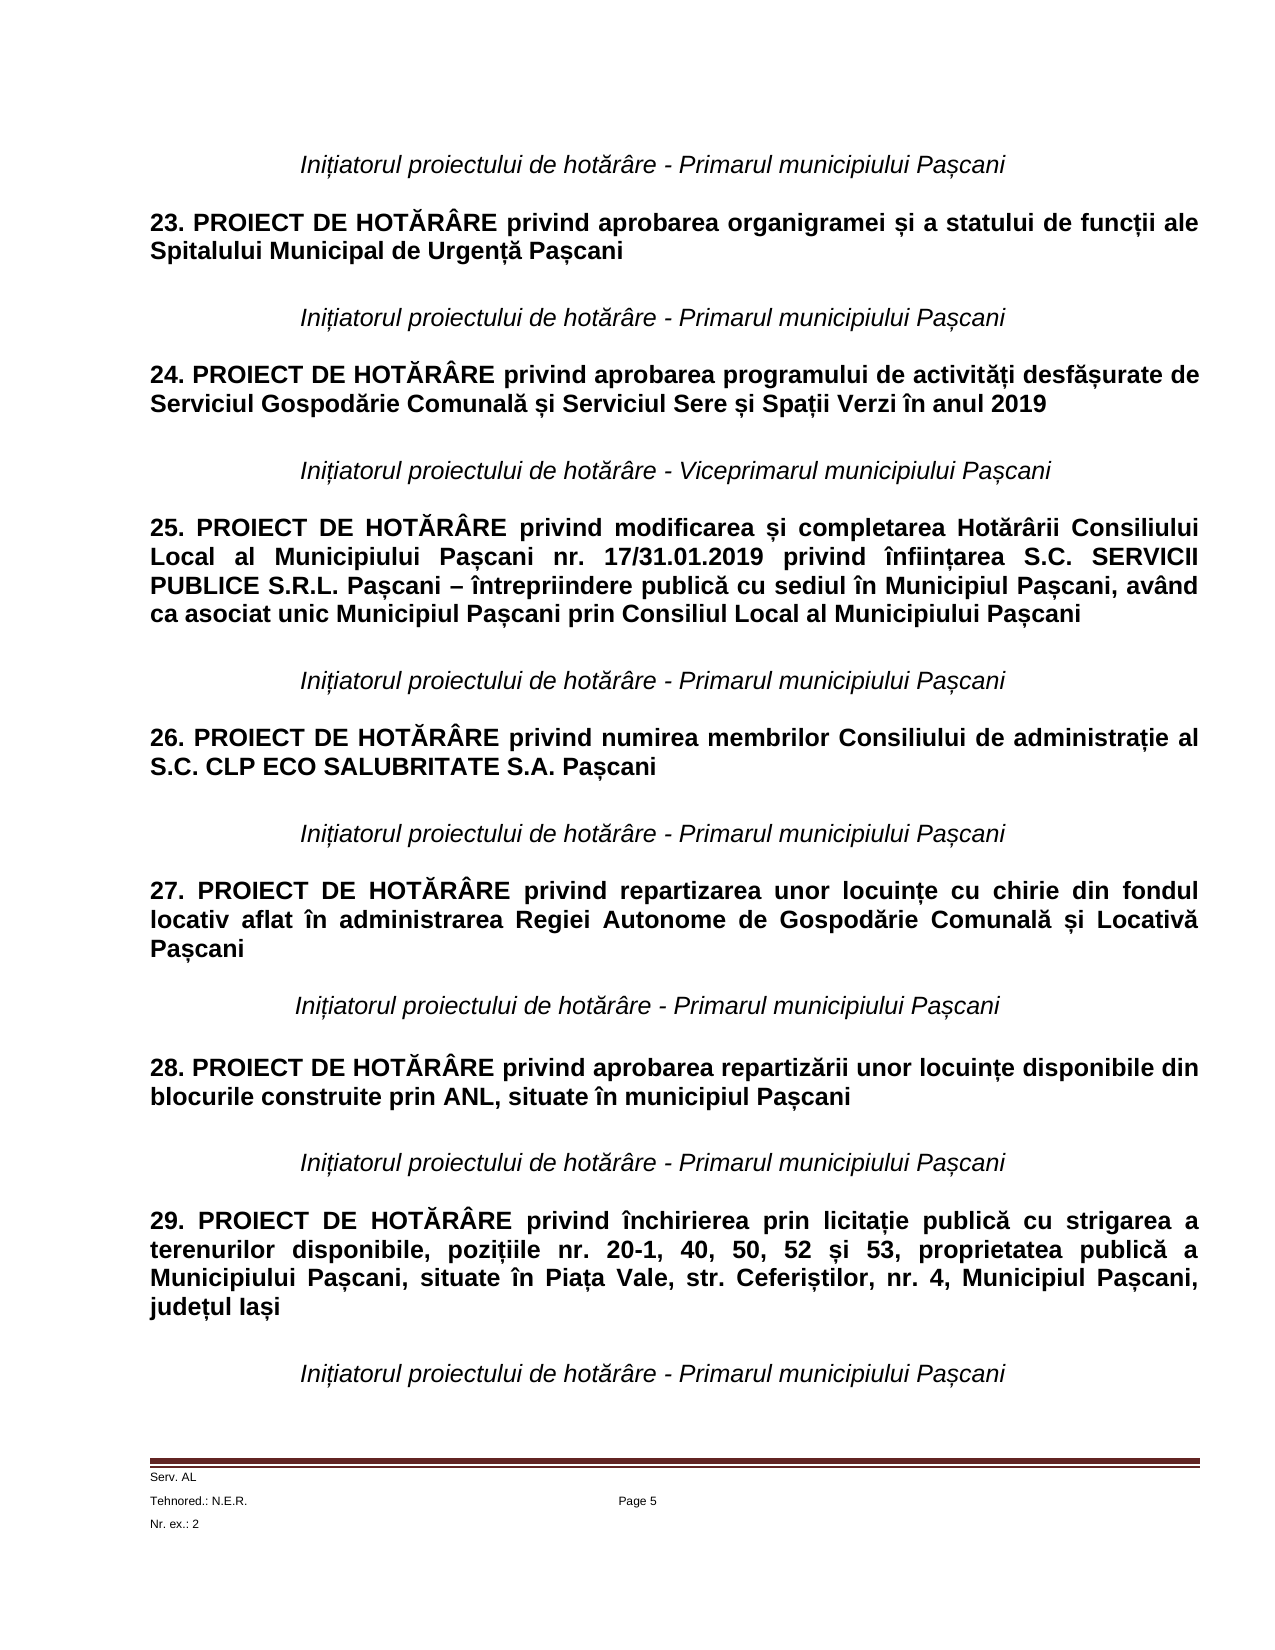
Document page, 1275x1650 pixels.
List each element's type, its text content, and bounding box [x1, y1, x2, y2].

text Inițiatorul proiectului de hotărâre - Primarul municipiului Pașcani [150, 303, 1200, 332]
text Inițiatorul proiectului de hotărâre - Primarul municipiului Pașcani [150, 991, 1200, 1020]
text Inițiatorul proiectului de hotărâre - Primarul municipiului Pașcani [150, 1148, 1200, 1177]
text 24. PROIECT DE HOTĂRÂRE privind aprobarea programului de activități desfășurate de Serviciul Gospodărie Comunală și Serviciul Sere și Spații Verzi în anul 2019 [150, 360, 1200, 418]
text 27. PROIECT DE HOTĂRÂRE privind repartizarea unor locuințe cu chirie din fondul locativ aflat în administrarea Regiei Autonome de Gospodărie Comunală și Locativă Pașcani [150, 876, 1200, 962]
text Inițiatorul proiectului de hotărâre - Primarul municipiului Pașcani [150, 1359, 1200, 1387]
text 23. PROIECT DE HOTĂRÂRE privind aprobarea organigramei și a statului de funcții ale Spitalului Municipal de Urgență Pașcani [150, 207, 1200, 265]
text Inițiatorul proiectului de hotărâre - Viceprimarul municipiului Pașcani [150, 456, 1200, 484]
text Inițiatorul proiectului de hotărâre - Primarul municipiului Pașcani [150, 666, 1200, 695]
text 25. PROIECT DE HOTĂRÂRE privind modificarea și completarea Hotărârii Consiliului Local al Municipiului Pașcani nr. 17/31.01.2019 privind înființarea S.C. SERVICII PUBLICE S.R.L. Pașcani – întrepriindere publică cu sediul în Municipiul Pașcani, având ca asociat unic Municipiul Pașcani prin Consiliul Local al Municipiului Pașcani [150, 513, 1200, 628]
text 26. PROIECT DE HOTĂRÂRE privind numirea membrilor Consiliului de administrație al S.C. CLP ECO SALUBRITATE S.A. Pașcani [150, 723, 1200, 781]
text 29. PROIECT DE HOTĂRÂRE privind închirierea prin licitație publică cu strigarea a terenurilor disponibile, pozițiile nr. 20-1, 40, 50, 52 și 53, proprietatea publică a Municipiului Pașcani, situate în Piața Vale, str. Ceferiștilor, nr. 4, Municipiul Pașcani, județul Iași [150, 1206, 1200, 1321]
text Inițiatorul proiectului de hotărâre - Primarul municipiului Pașcani [150, 150, 1200, 179]
text Inițiatorul proiectului de hotărâre - Primarul municipiului Pașcani [150, 819, 1200, 847]
text 28. PROIECT DE HOTĂRÂRE privind aprobarea repartizării unor locuințe disponibile din blocurile construite prin ANL, situate în municipiul Pașcani [150, 1053, 1200, 1111]
